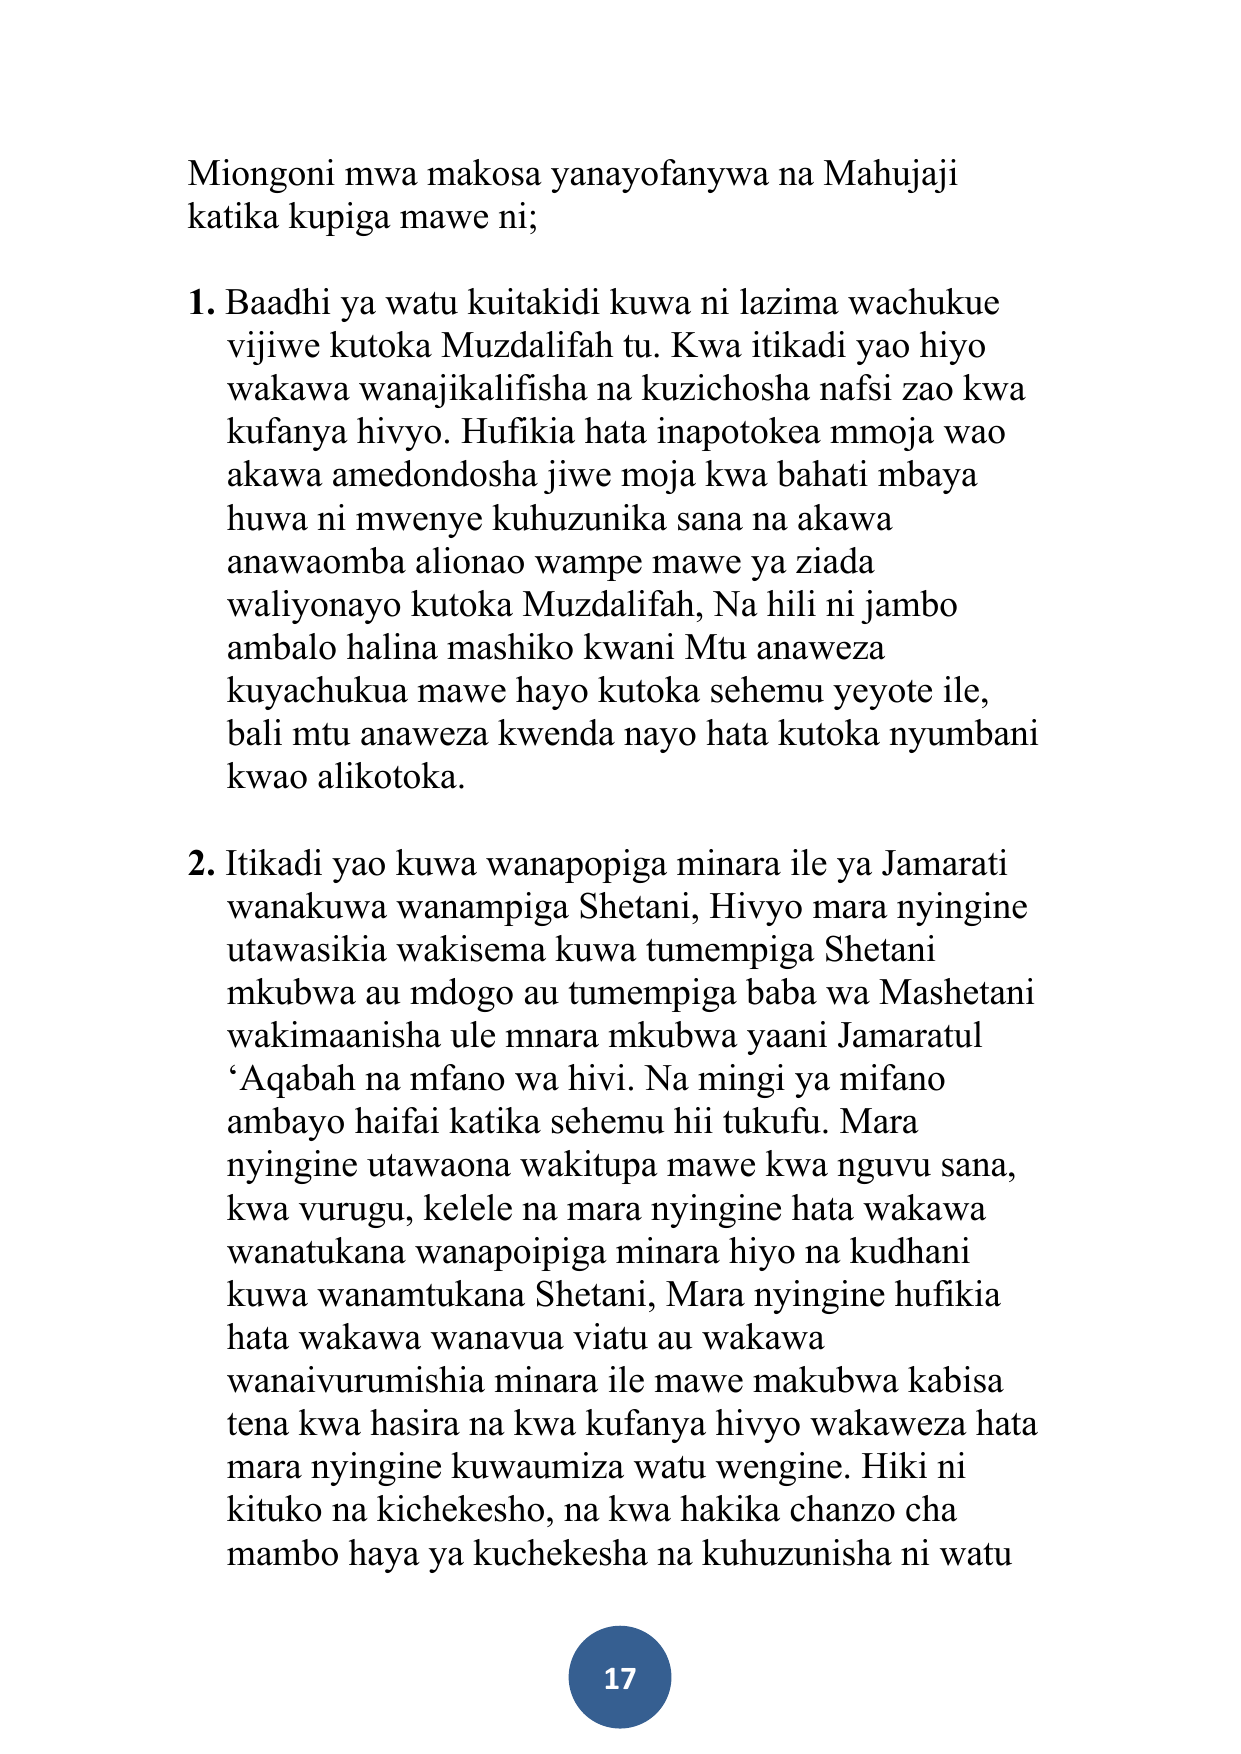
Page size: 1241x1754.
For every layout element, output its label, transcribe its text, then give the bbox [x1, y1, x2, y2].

text 1. Baadhi ya watu kuitakidi kuwa ni lazima wachukue vijiwe kutoka Muzdalifah tu. Kwa itikadi yao hiyo wakawa wanajikalifisha na kuzichosha nafsi zao kwa kufanya hivyo. Hufikia hata inapotokea mmoja wao akawa amedondosha jiwe moja kwa bahati mbaya huwa ni mwenye kuhuzunika sana na akawa anawaomba alionao wampe mawe ya ziada waliyonayo kutoka Muzdalifah, Na hili ni jambo ambalo halina mashiko kwani Mtu anaweza kuyachukua mawe hayo kutoka sehemu yeyote ile, bali mtu anaweza kwenda nayo hata kutoka nyumbani kwao alikotoka. [187, 279, 1053, 797]
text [187, 840, 1053, 1573]
text Miongoni mwa makosa yanayofanywa na Mahujaji katika kupiga mawe ni; [187, 150, 1053, 236]
